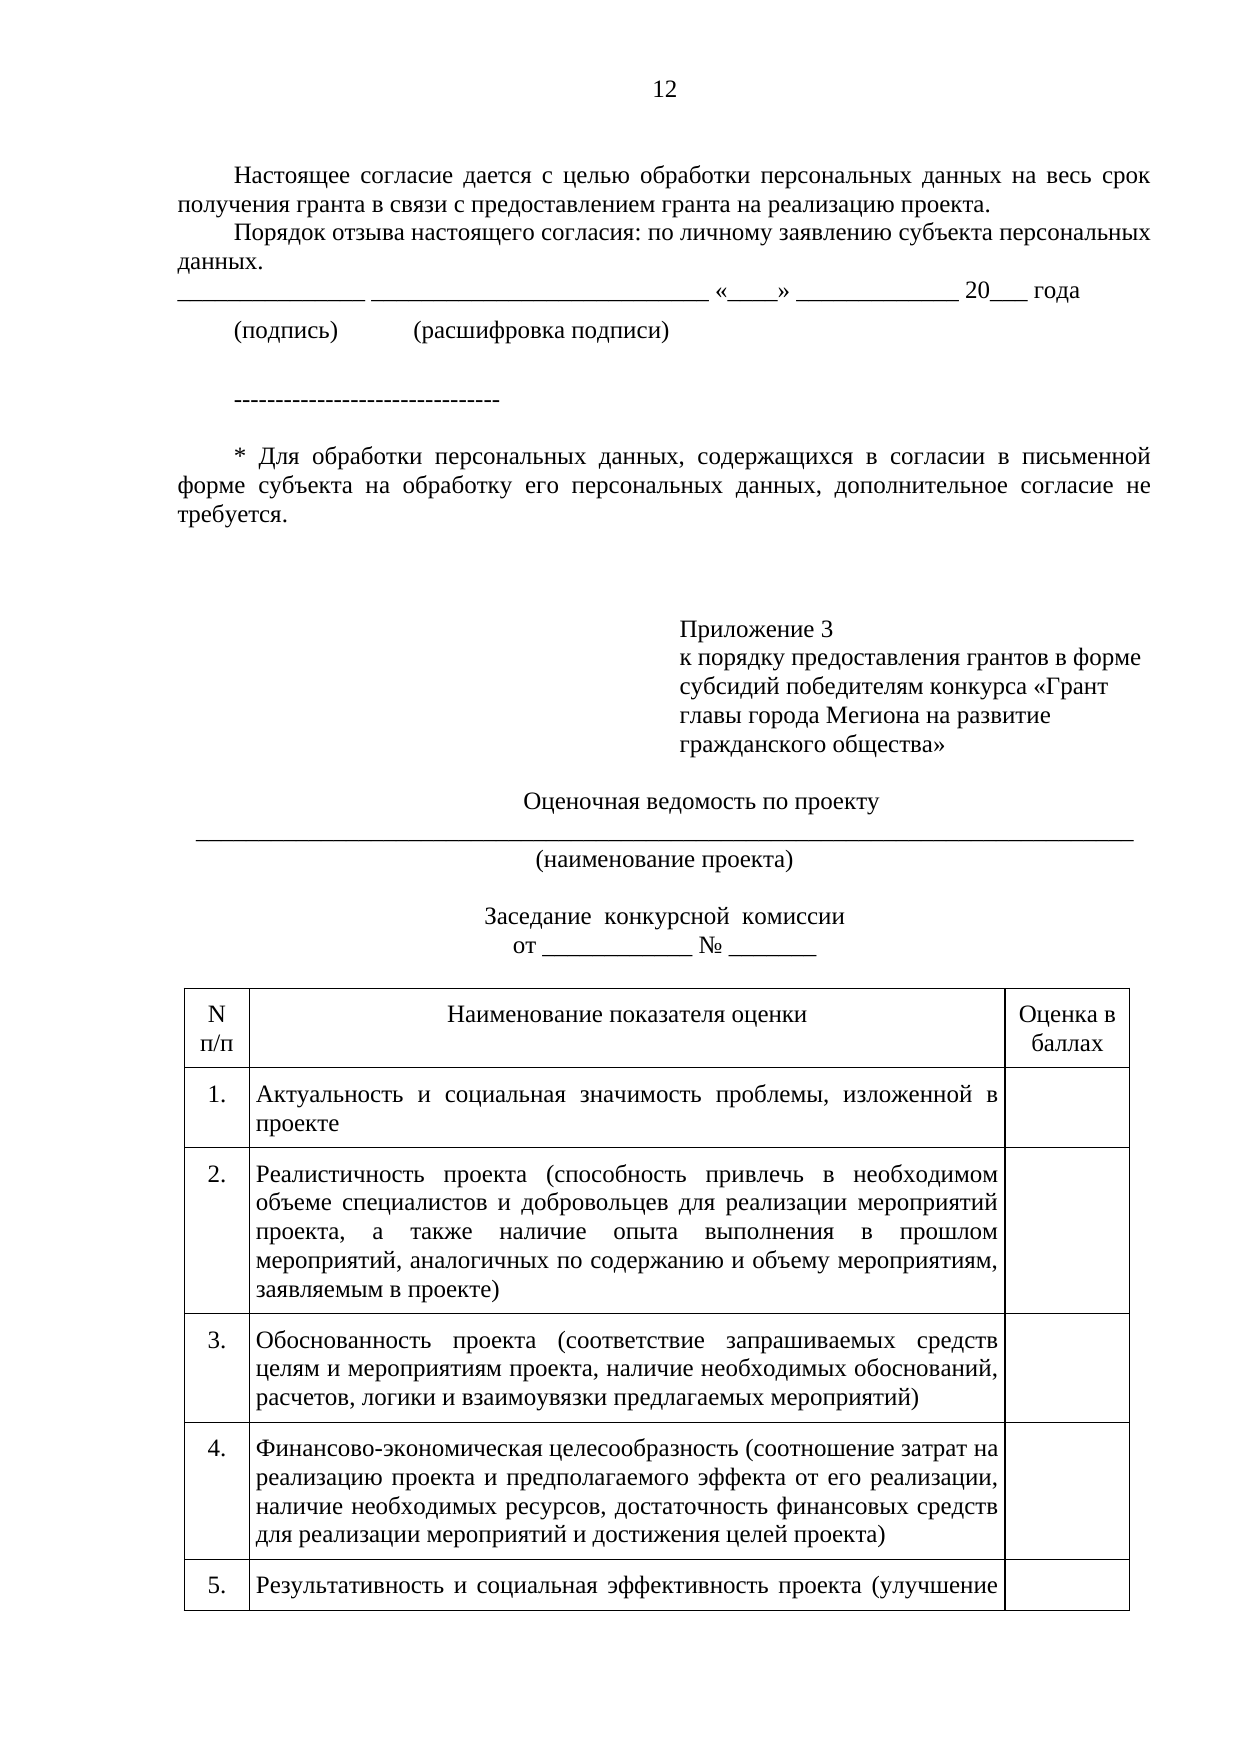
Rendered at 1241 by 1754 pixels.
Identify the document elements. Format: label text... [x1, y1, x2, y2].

table_cell 2. [185, 1148, 249, 1313]
subtitle _______________ ___________________________ «____» _____________ 20___ года [177, 275, 1152, 304]
text * Для обработки персональных данных, содержащихся в согласии в письменной форме субъекта на обработку его персональных данных, дополнительное согласие не требуется. [177, 441, 1152, 527]
text Приложение 3 [605, 614, 1152, 642]
text Оценочная ведомость по проекту [177, 786, 1152, 815]
table_header Оценка в баллах [1006, 989, 1129, 1067]
table_cell 3. [185, 1314, 249, 1422]
table_cell [1006, 1068, 1129, 1147]
text Настоящее согласие дается с целью обработки персональных данных на весь срок получения гранта в связи с предоставлением гранта на реализацию проекта. [177, 160, 1152, 217]
table_cell [1006, 1148, 1129, 1313]
subtitle Заседание конкурсной комиссии [177, 901, 1152, 930]
table_cell 4. [185, 1423, 249, 1559]
table_cell [1006, 1314, 1129, 1422]
table_cell Реалистичность проекта (способность привлечь в необходимом объеме специалистов и добровольцев для реализации мероприятий проекта, а также наличие опыта выполнения в прошлом мероприятий, аналогичных по содержанию и объему мероприятиям, заявляемым в проекте) [250, 1148, 1004, 1313]
text -------------------------------- [177, 384, 1152, 412]
subtitle от ____________ № _______ [177, 930, 1152, 959]
table_header Наименование показателя оценки [250, 989, 1004, 1067]
subtitle (подпись) (расшифровка подписи) [177, 315, 1152, 344]
table_cell Финансово-экономическая целесообразность (соотношение затрат на реализацию проекта и предполагаемого эффекта от его реализации, наличие необходимых ресурсов, достаточность финансовых средств для реализации мероприятий и достижения целей проекта) [250, 1423, 1004, 1559]
table_cell [1006, 1423, 1129, 1559]
text к порядку предоставления грантов в форме субсидий победителям конкурса «Грант главы города Мегиона на развитие гражданского общества» [679, 642, 1152, 757]
table_cell [1006, 1560, 1129, 1610]
text Порядок отзыва настоящего согласия: по личному заявлению субъекта персональных данных. [177, 217, 1152, 275]
table_header N п/п [185, 989, 249, 1067]
subtitle ___________________________________________________________________________ [177, 815, 1152, 844]
table_cell Актуальность и социальная значимость проблемы, изложенной в проекте [250, 1068, 1004, 1147]
table_cell 1. [185, 1068, 249, 1147]
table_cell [250, 1560, 1004, 1610]
table_cell 5. [185, 1560, 249, 1610]
table_cell Обоснованность проекта (соответствие запрашиваемых средств целям и мероприятиям проекта, наличие необходимых обоснований, расчетов, логики и взаимоувязки предлагаемых мероприятий) [250, 1314, 1004, 1422]
subtitle (наименование проекта) [177, 844, 1152, 872]
